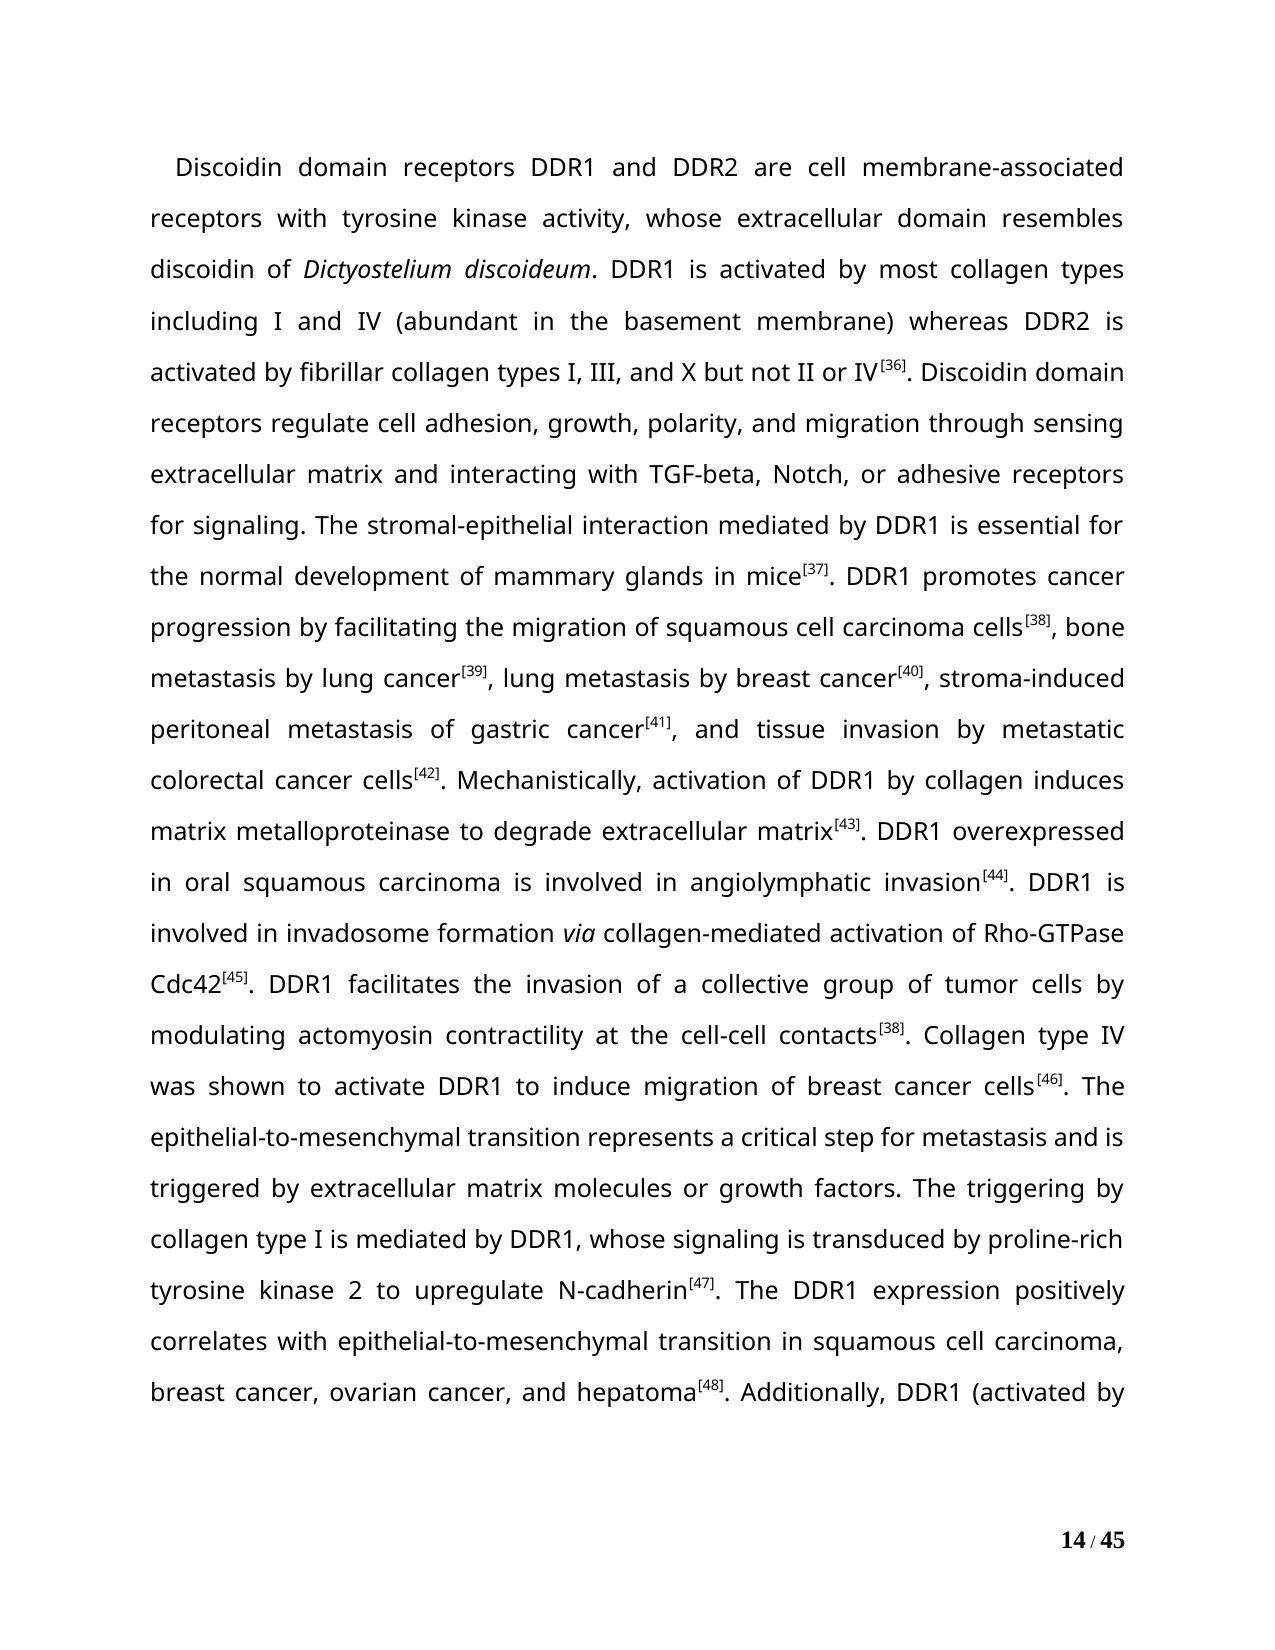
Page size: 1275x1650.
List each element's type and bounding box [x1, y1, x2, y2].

text [150, 150, 1125, 1409]
